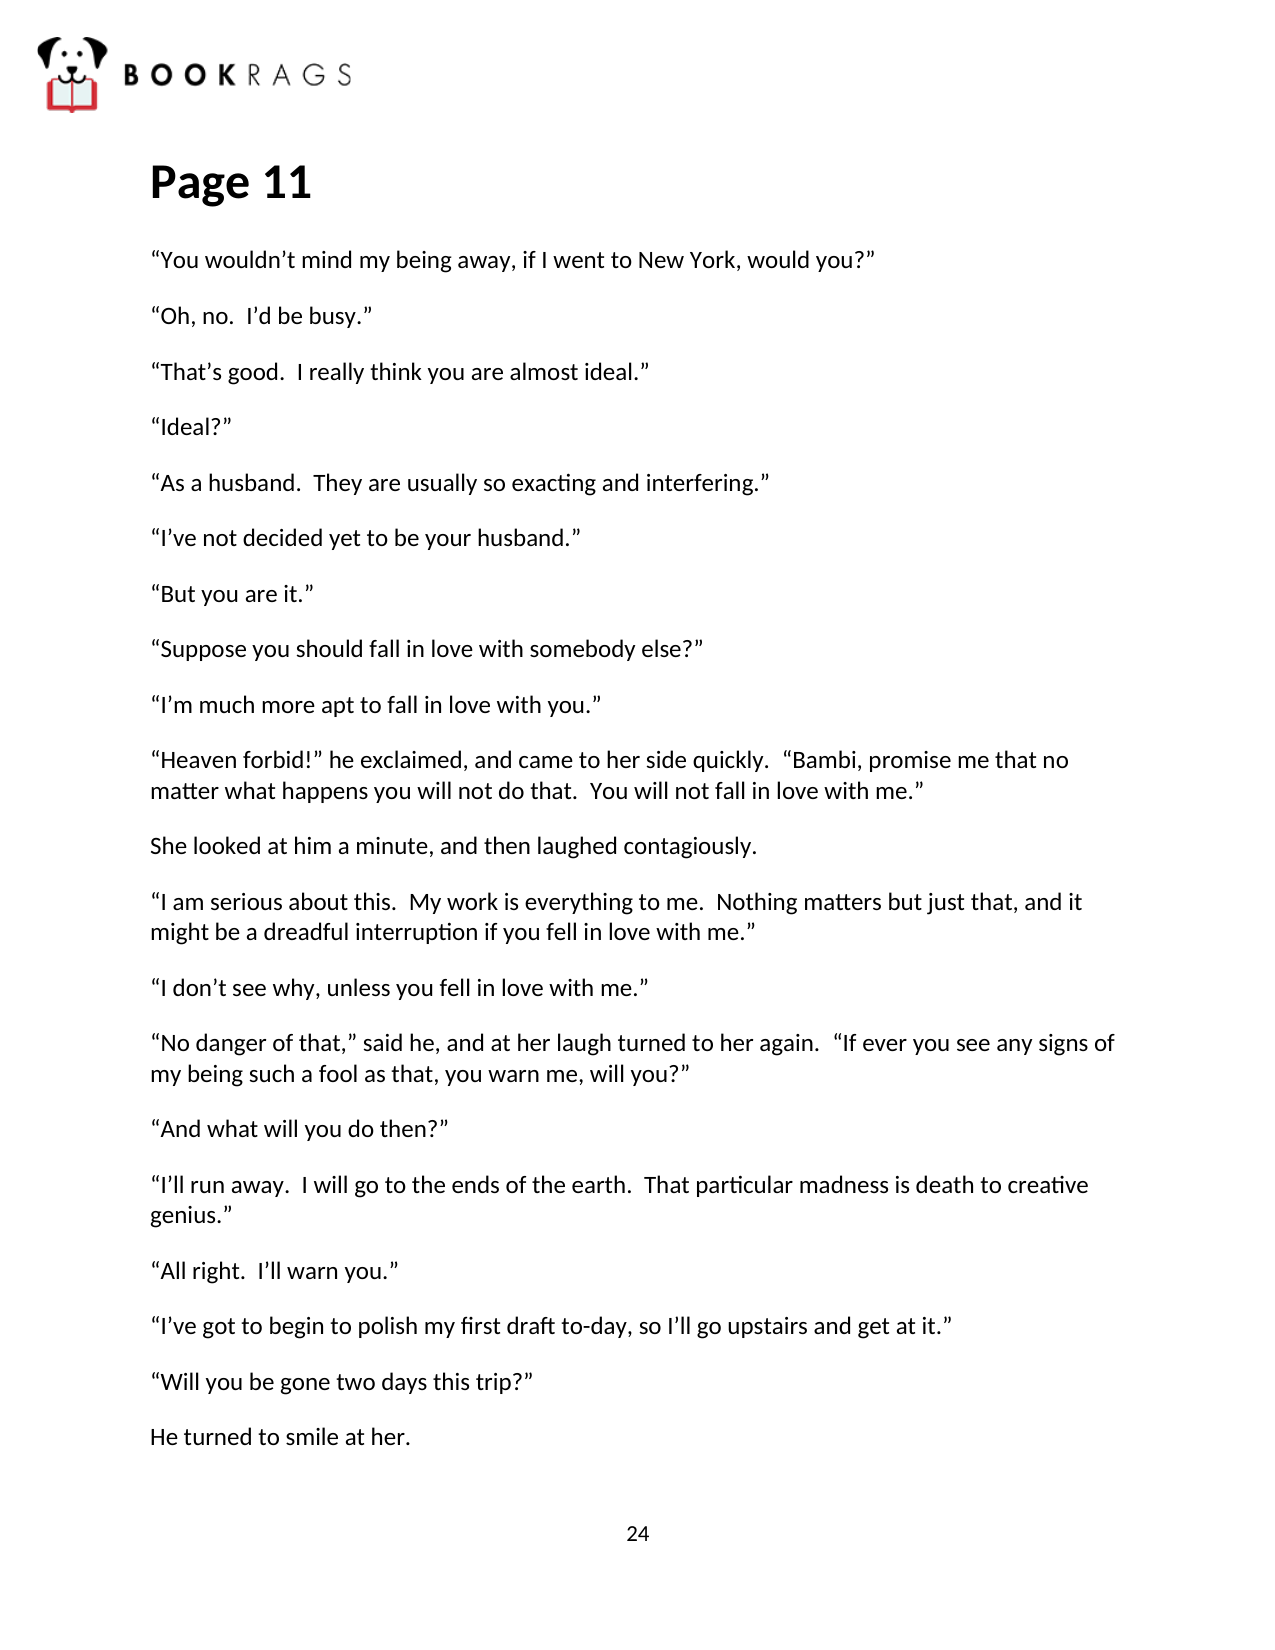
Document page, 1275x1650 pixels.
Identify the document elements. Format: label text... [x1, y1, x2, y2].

text “I’m much more apt to fall in love with you.” [150, 689, 1125, 719]
text “And what will you do then?” [150, 1113, 1125, 1144]
text She looked at him a minute, and then laughed contagiously. [150, 830, 1125, 861]
text “No danger of that,” said he, and at her laugh turned to her again. “If ever you see any signs of my being such a fool as that, you warn me, will you?” [150, 1027, 1125, 1088]
text “I’ve got to begin to polish my first draft to-day, so I’ll go upstairs and get at it.” [150, 1311, 1125, 1341]
text “Oh, no. I’d be busy.” [150, 300, 1125, 331]
text “All right. I’ll warn you.” [150, 1255, 1125, 1286]
text “I don’t see why, unless you fell in love with me.” [150, 972, 1125, 1002]
text “Suppose you should fall in love with somebody else?” [150, 633, 1125, 664]
text “That’s good. I really think you are almost ideal.” [150, 356, 1125, 386]
text Page 11 [150, 150, 1125, 211]
text “Ideal?” [150, 411, 1125, 442]
text “As a husband. They are usually so exacting and interfering.” [150, 467, 1125, 497]
text “Heaven forbid!” he exclaimed, and came to her side quickly. “Bambi, promise me that no matter what happens you will not do that. You will not fall in love with me.” [150, 744, 1125, 805]
text “You wouldn’t mind my being away, if I went to New York, would you?” [150, 244, 1125, 275]
text “Will you be gone two days this trip?” [150, 1366, 1125, 1397]
text He turned to smile at her. [150, 1422, 1125, 1452]
text “I am serious about this. My work is everything to me. Nothing matters but just that, and it might be a dreadful interruption if you fell in love with me.” [150, 886, 1125, 947]
text “I’ll run away. I will go to the ends of the earth. That particular madness is death to creative genius.” [150, 1169, 1125, 1230]
picture [37, 37, 351, 113]
text “But you are it.” [150, 578, 1125, 608]
text “I’ve not decided yet to be your husband.” [150, 522, 1125, 553]
